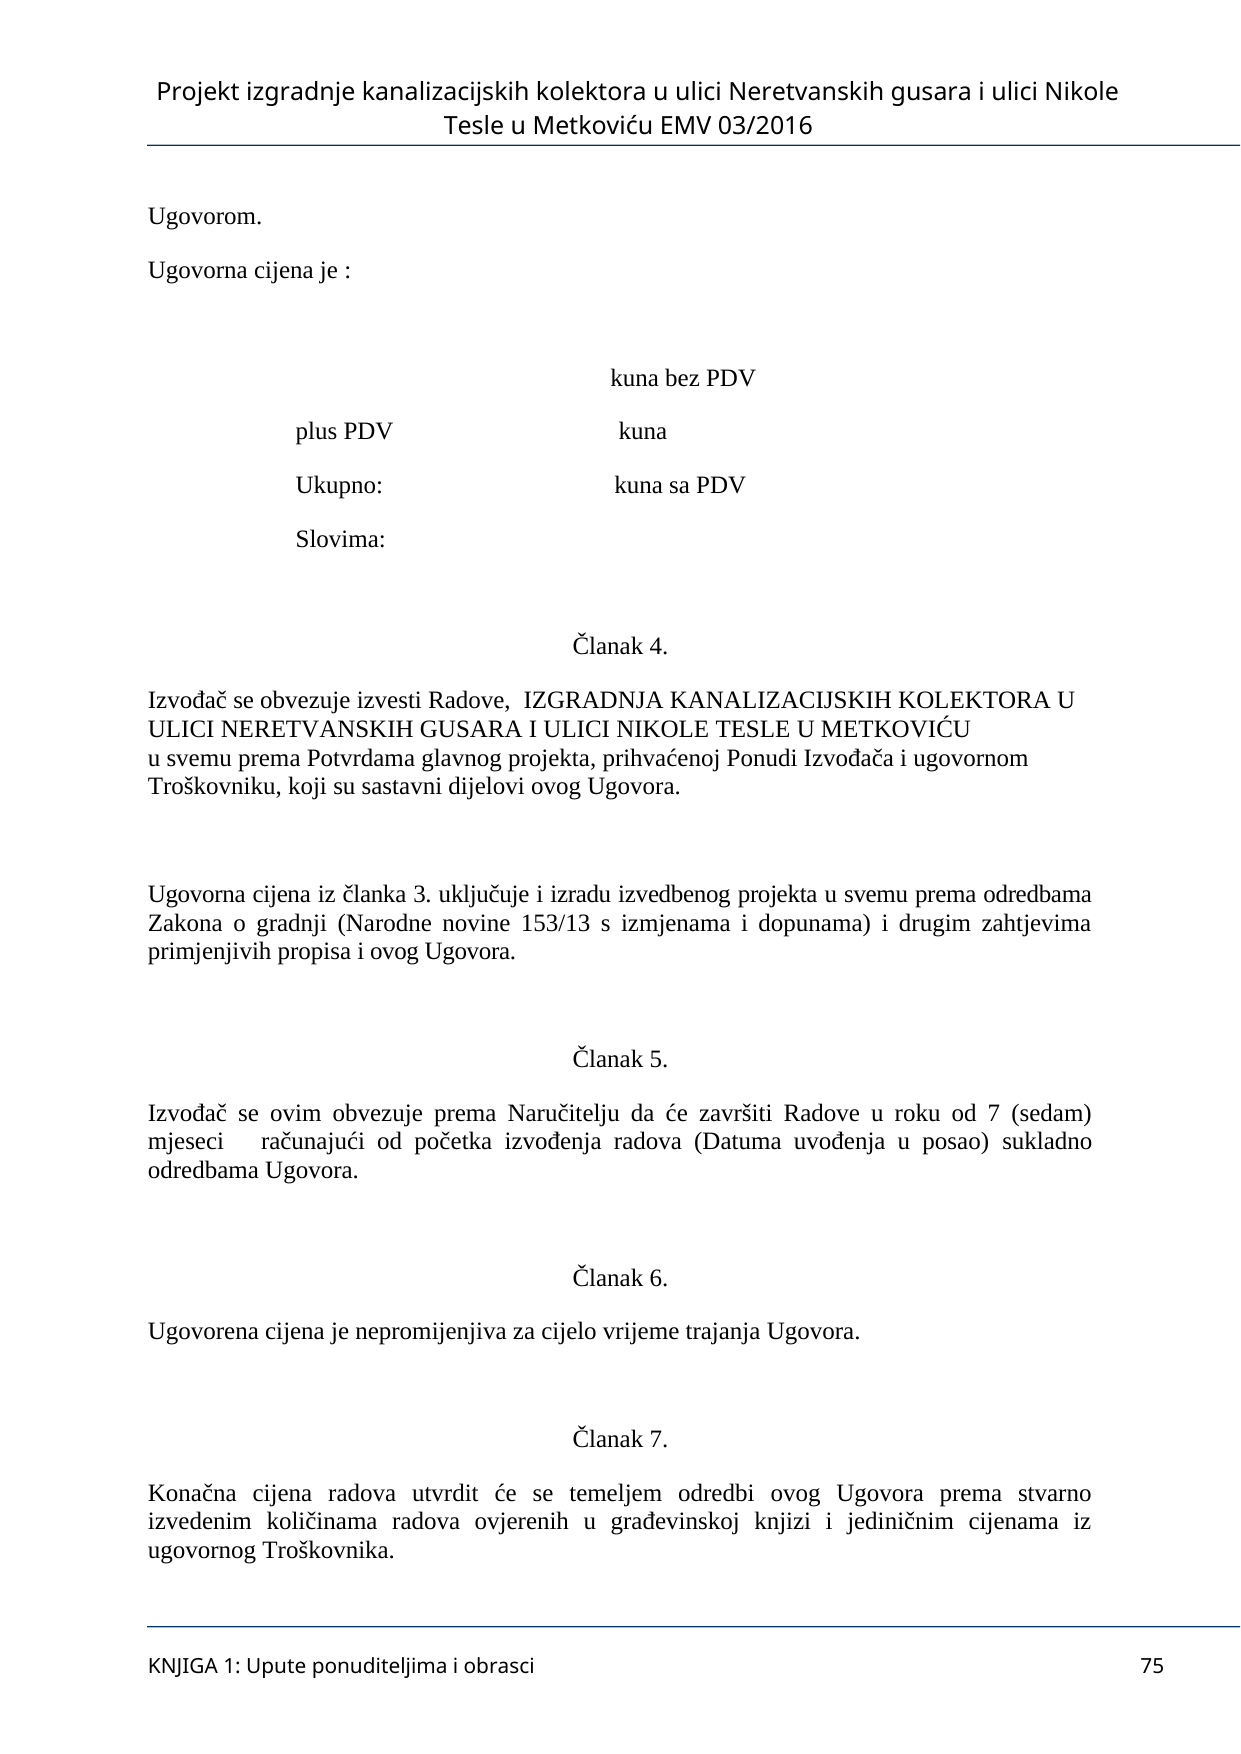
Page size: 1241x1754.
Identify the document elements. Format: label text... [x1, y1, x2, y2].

text Članak 4. [148, 631, 1092, 660]
text Konačna cijena radova utvrdit će se temeljem odredbi ovog Ugovora prema stvarno izvedenim količinama radova ovjerenih u građevinskoj knjizi i jediničnim cijenama iz ugovornog Troškovnika. [148, 1478, 1092, 1564]
text Izvođač se obvezuje izvesti Radove, IZGRADNJA KANALIZACIJSKIH KOLEKTORA U ULICI NERETVANSKIH GUSARA I ULICI NIKOLE TESLE U METKOVIĆU [148, 685, 1092, 743]
text Ugovorna cijena iz članka 3. uključuje i izradu izvedbenog projekta u svemu prema odredbama Zakona o gradnji (Narodne novine 153/13 s izmjenama i dopunama) i drugim zahtjevima primjenjivih propisa i ovog Ugovora. [148, 879, 1092, 965]
text Članak 7. [148, 1424, 1092, 1453]
text Ugovorna cijena je : [148, 255, 1092, 284]
picture [147, 141, 1241, 149]
text Članak 5. [148, 1044, 1092, 1073]
text plus PDV kuna [148, 416, 1092, 445]
text u svemu prema Potvrdama glavnog projekta, prihvaćenoj Ponudi Izvođača i ugovornom Troškovniku, koji su sastavni dijelovi ovog Ugovora. [148, 743, 1092, 800]
text Ukupno: kuna sa PDV [148, 470, 1092, 499]
text kuna bez PDV [148, 363, 1092, 391]
text Članak 6. [148, 1263, 1092, 1291]
text Izvođač se ovim obvezuje prema Naručitelju da će završiti Radove u roku od 7 (sedam) mjeseci računajući od početka izvođenja radova (Datuma uvođenja u posao) sukladno odredbama Ugovora. [148, 1098, 1092, 1184]
text Ugovorena cijena je nepromijenjiva za cijelo vrijeme trajanja Ugovora. [148, 1316, 1092, 1345]
picture [147, 1623, 1241, 1630]
text Slovima: [148, 524, 1092, 553]
